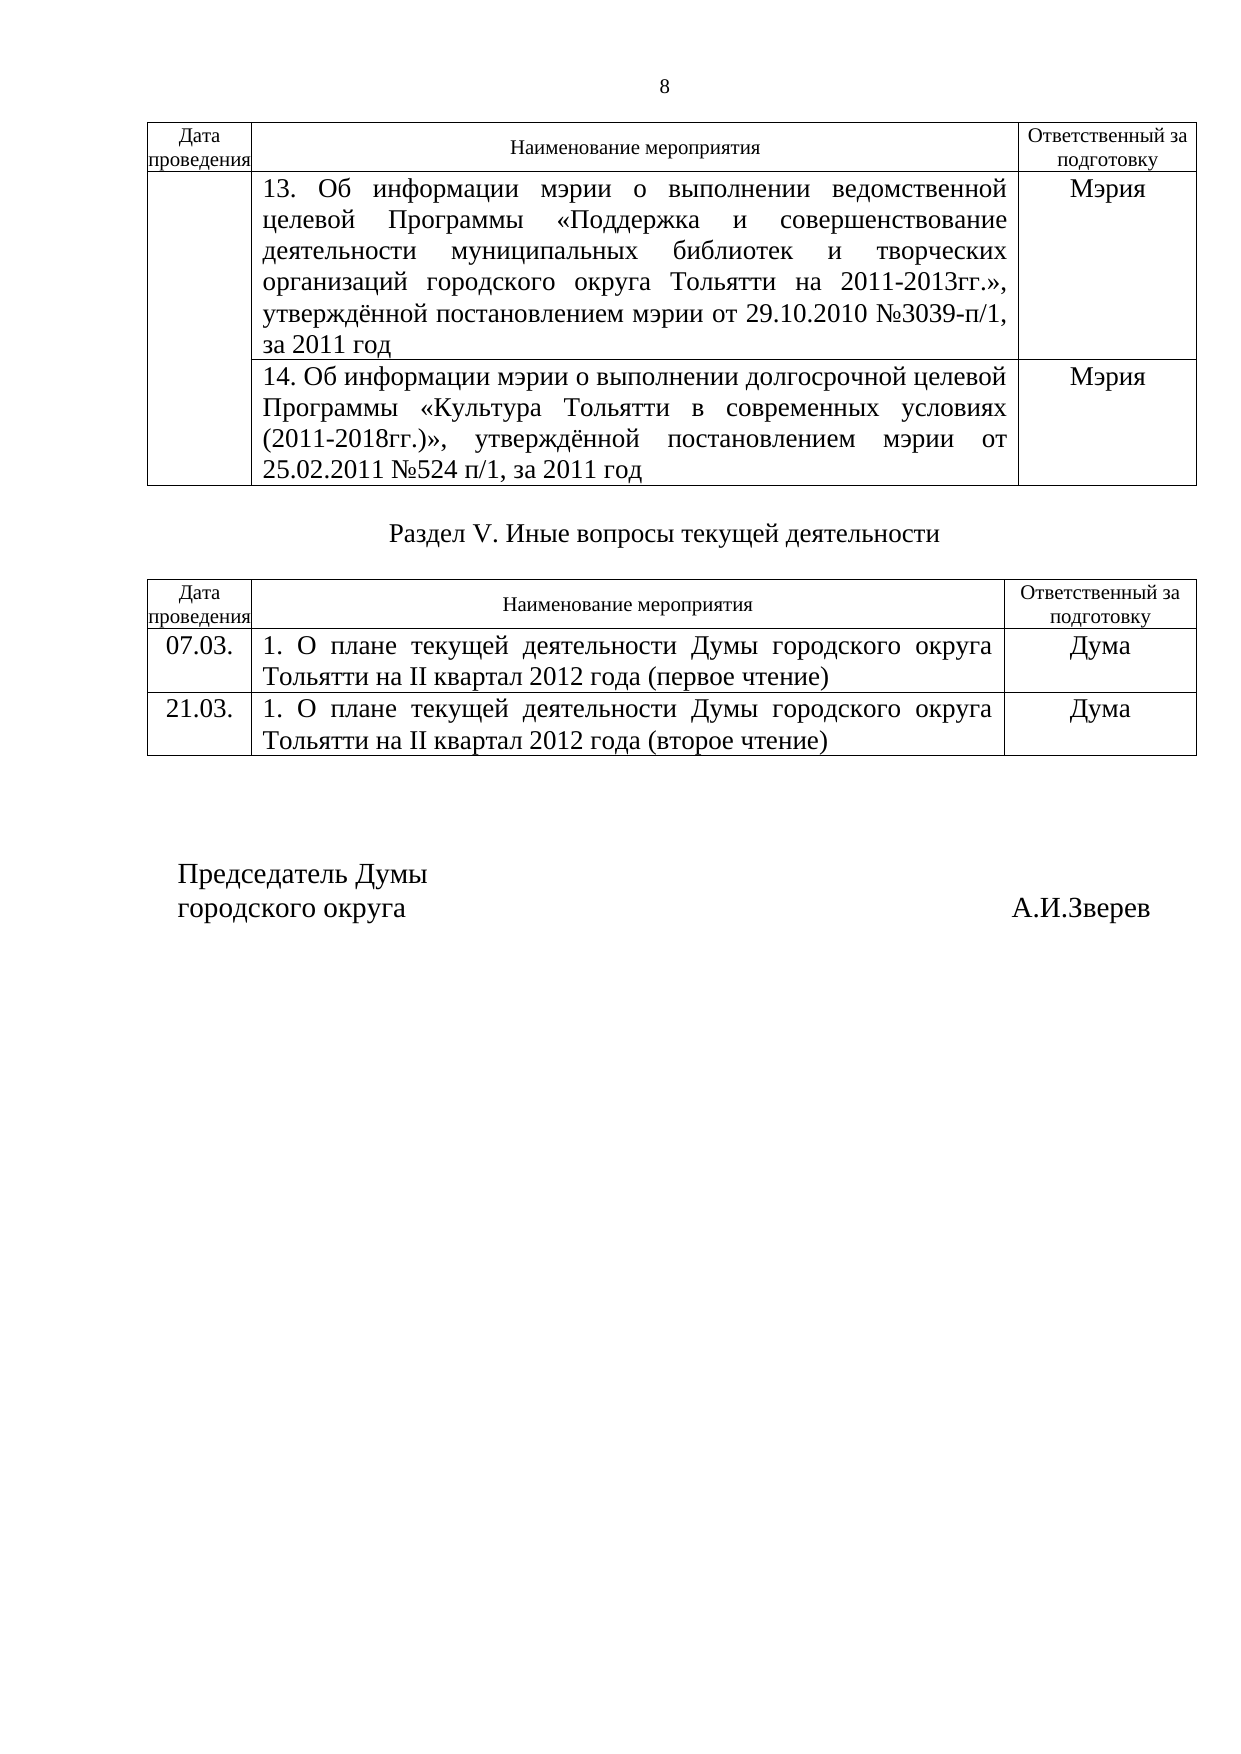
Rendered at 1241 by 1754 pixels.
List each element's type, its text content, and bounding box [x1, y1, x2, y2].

table_cell Дума [1005, 629, 1196, 692]
table_cell 14. Об информации мэрии о выполнении долгосрочной целевой Программы «Культура Тольятти в современных условиях (2011-2018гг.)», утверждённой постановлением мэрии от 25.02.2011 №524 п/1, за 2011 год [252, 360, 1018, 484]
table_cell 13. Об информации мэрии о выполнении ведомственной целевой Программы «Поддержка и совершенствование деятельности муниципальных библиотек и творческих организаций городского округа Тольятти на 2011-2013гг.», утверждённой постановлением мэрии от 29.10.2010 №3039-п/1, за 2011 год [252, 172, 1018, 359]
table_cell 07.03. [148, 629, 251, 692]
table_header Ответственный за подготовку [1019, 123, 1196, 171]
table_cell Мэрия [1019, 172, 1196, 359]
table_cell Дума [1005, 693, 1196, 755]
table_cell [148, 172, 251, 359]
table_header Наименование мероприятия [252, 123, 1018, 171]
table_cell 1. О плане текущей деятельности Думы городского округа Тольятти на II квартал 2012 года (первое чтение) [252, 629, 1004, 692]
text городского округа А.И.Зверев [177, 890, 1152, 924]
table_cell 21.03. [148, 693, 251, 755]
table_header Ответственный за подготовку [1005, 580, 1196, 628]
table_cell Мэрия [1019, 360, 1196, 484]
table_cell [148, 359, 251, 484]
text Раздел V. Иные вопросы текущей деятельности [177, 517, 1152, 548]
text Председатель Думы [177, 857, 1152, 890]
table_header Дата проведения [148, 123, 251, 171]
table_header Наименование мероприятия [252, 580, 1004, 628]
table_header Дата проведения [148, 580, 251, 628]
table_cell 1. О плане текущей деятельности Думы городского округа Тольятти на II квартал 2012 года (второе чтение) [252, 693, 1004, 755]
